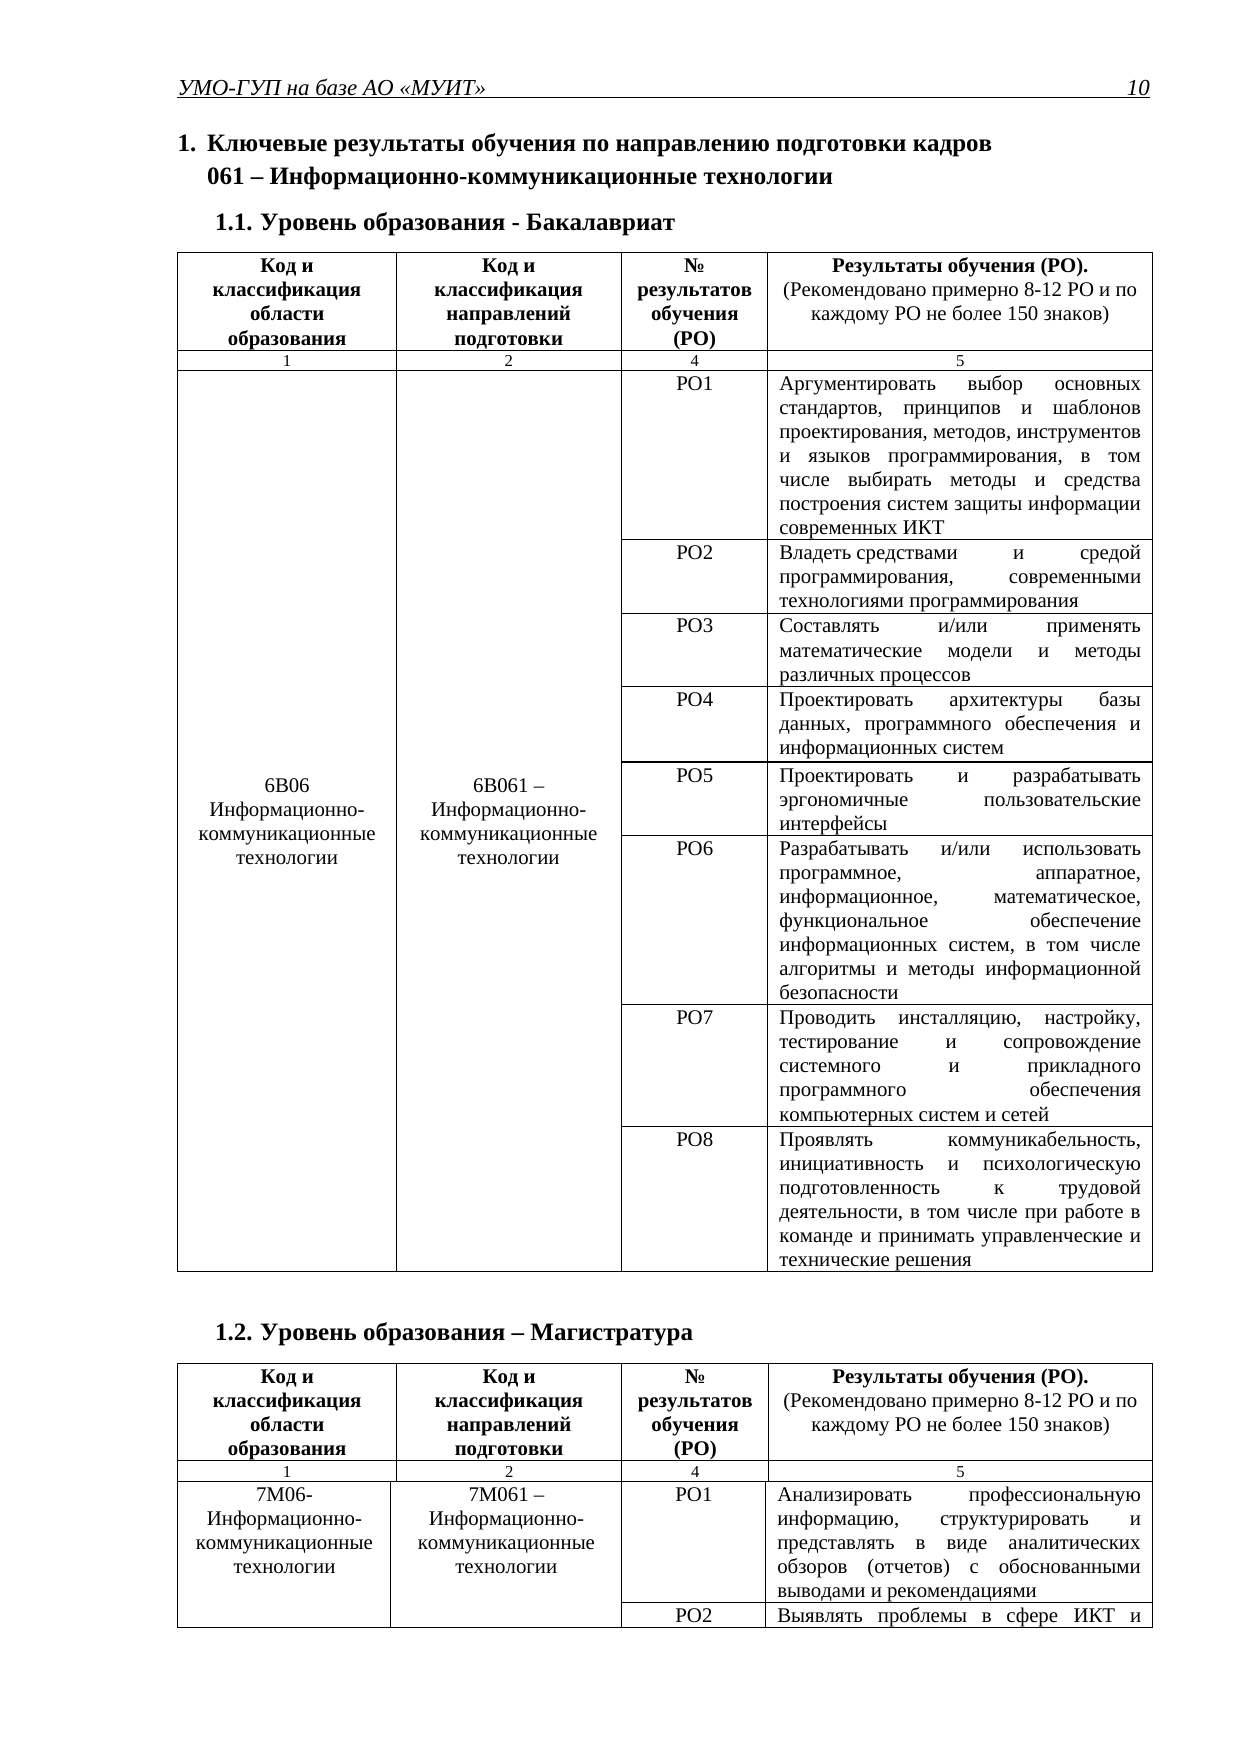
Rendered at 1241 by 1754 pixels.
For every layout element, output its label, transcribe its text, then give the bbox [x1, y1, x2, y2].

table_cell 6В061 – Информационно-коммуникационные технологии [397, 371, 621, 1271]
table_cell Владеть средствами и средой программирования, современными технологиями программирования [768, 540, 1152, 612]
table_header № результатов обучения (РО) [622, 253, 767, 349]
table_cell РО7 [622, 1005, 767, 1126]
table_cell 1 [178, 1461, 396, 1481]
table_cell Анализировать профессиональную информацию, структурировать и представлять в виде аналитических обзоров (отчетов) с обоснованными выводами и рекомендациями [766, 1482, 1152, 1602]
table_cell Аргументировать выбор основных стандартов, принципов и шаблонов проектирования, методов, инструментов и языков программирования, в том числе выбирать методы и средства построения систем защиты информации современных ИКТ [768, 371, 1152, 539]
table_cell Проявлять коммуникабельность, инициативность и психологическую подготовленность к трудовой деятельности, в том числе при работе в команде и принимать управленческие и технические решения [768, 1127, 1152, 1271]
table_cell 1 [178, 351, 396, 370]
table_cell РО5 [622, 763, 767, 835]
table_cell РО6 [622, 836, 767, 1004]
table_cell 4 [622, 351, 767, 370]
table_cell 6B06 Информационно-коммуникационные технологии [178, 371, 396, 1271]
table_cell 2 [397, 1461, 621, 1481]
table_header Код и классификация области образования [178, 253, 396, 349]
table_cell РО4 [622, 687, 767, 761]
table_cell Проектировать и разрабатывать эргономичные пользовательские интерфейсы [768, 763, 1152, 835]
subtitle Ключевые результаты обучения по направлению подготовки кадров 061 – Информационно-коммуникационные технологии [177, 128, 1152, 190]
table_cell РО2 [622, 1603, 765, 1627]
table_cell РО3 [622, 614, 767, 686]
table_cell РО8 [622, 1127, 767, 1271]
table_cell 5 [769, 1461, 1152, 1481]
table_cell Проектировать архитектуры базы данных, программного обеспечения и информационных систем [768, 687, 1152, 761]
table_header Результаты обучения (РО). (Рекомендовано примерно 8-12 РО и по каждому РО не более 150 знаков) [768, 253, 1152, 349]
table_cell 7М06-Информационно-коммуникационные технологии [178, 1482, 390, 1627]
subtitle Уровень образования - Бакалавриат [215, 207, 1152, 235]
table_cell Разрабатывать и/или использовать программное, аппаратное, информационное, математическое, функциональное обеспечение информационных систем, в том числе алгоритмы и методы информационной безопасности [768, 836, 1152, 1004]
table_header Код и классификация направлений подготовки [397, 1364, 621, 1460]
table_cell РО1 [622, 371, 767, 539]
subtitle Уровень образования – Магистратура [215, 1317, 1152, 1346]
table_header Код и классификация направлений подготовки [397, 253, 621, 349]
table_cell Проводить инсталляцию, настройку, тестирование и сопровождение системного и прикладного программного обеспечения компьютерных систем и сетей [768, 1005, 1152, 1126]
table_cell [766, 1603, 1152, 1627]
table_cell РО1 [622, 1482, 765, 1602]
table_header Код и классификация области образования [178, 1364, 396, 1460]
table_header № результатов обучения (РО) [622, 1364, 768, 1460]
table_cell 2 [397, 351, 621, 370]
table_cell 5 [768, 351, 1152, 370]
table_cell РО2 [622, 540, 767, 612]
table_cell Составлять и/или применять математические модели и методы различных процессов [768, 614, 1152, 686]
table_cell 4 [622, 1461, 768, 1481]
table_header Результаты обучения (РО). (Рекомендовано примерно 8-12 РО и по каждому РО не более 150 знаков) [769, 1364, 1152, 1460]
table_cell 7М061 – Информационно-коммуникационные технологии [391, 1482, 621, 1627]
